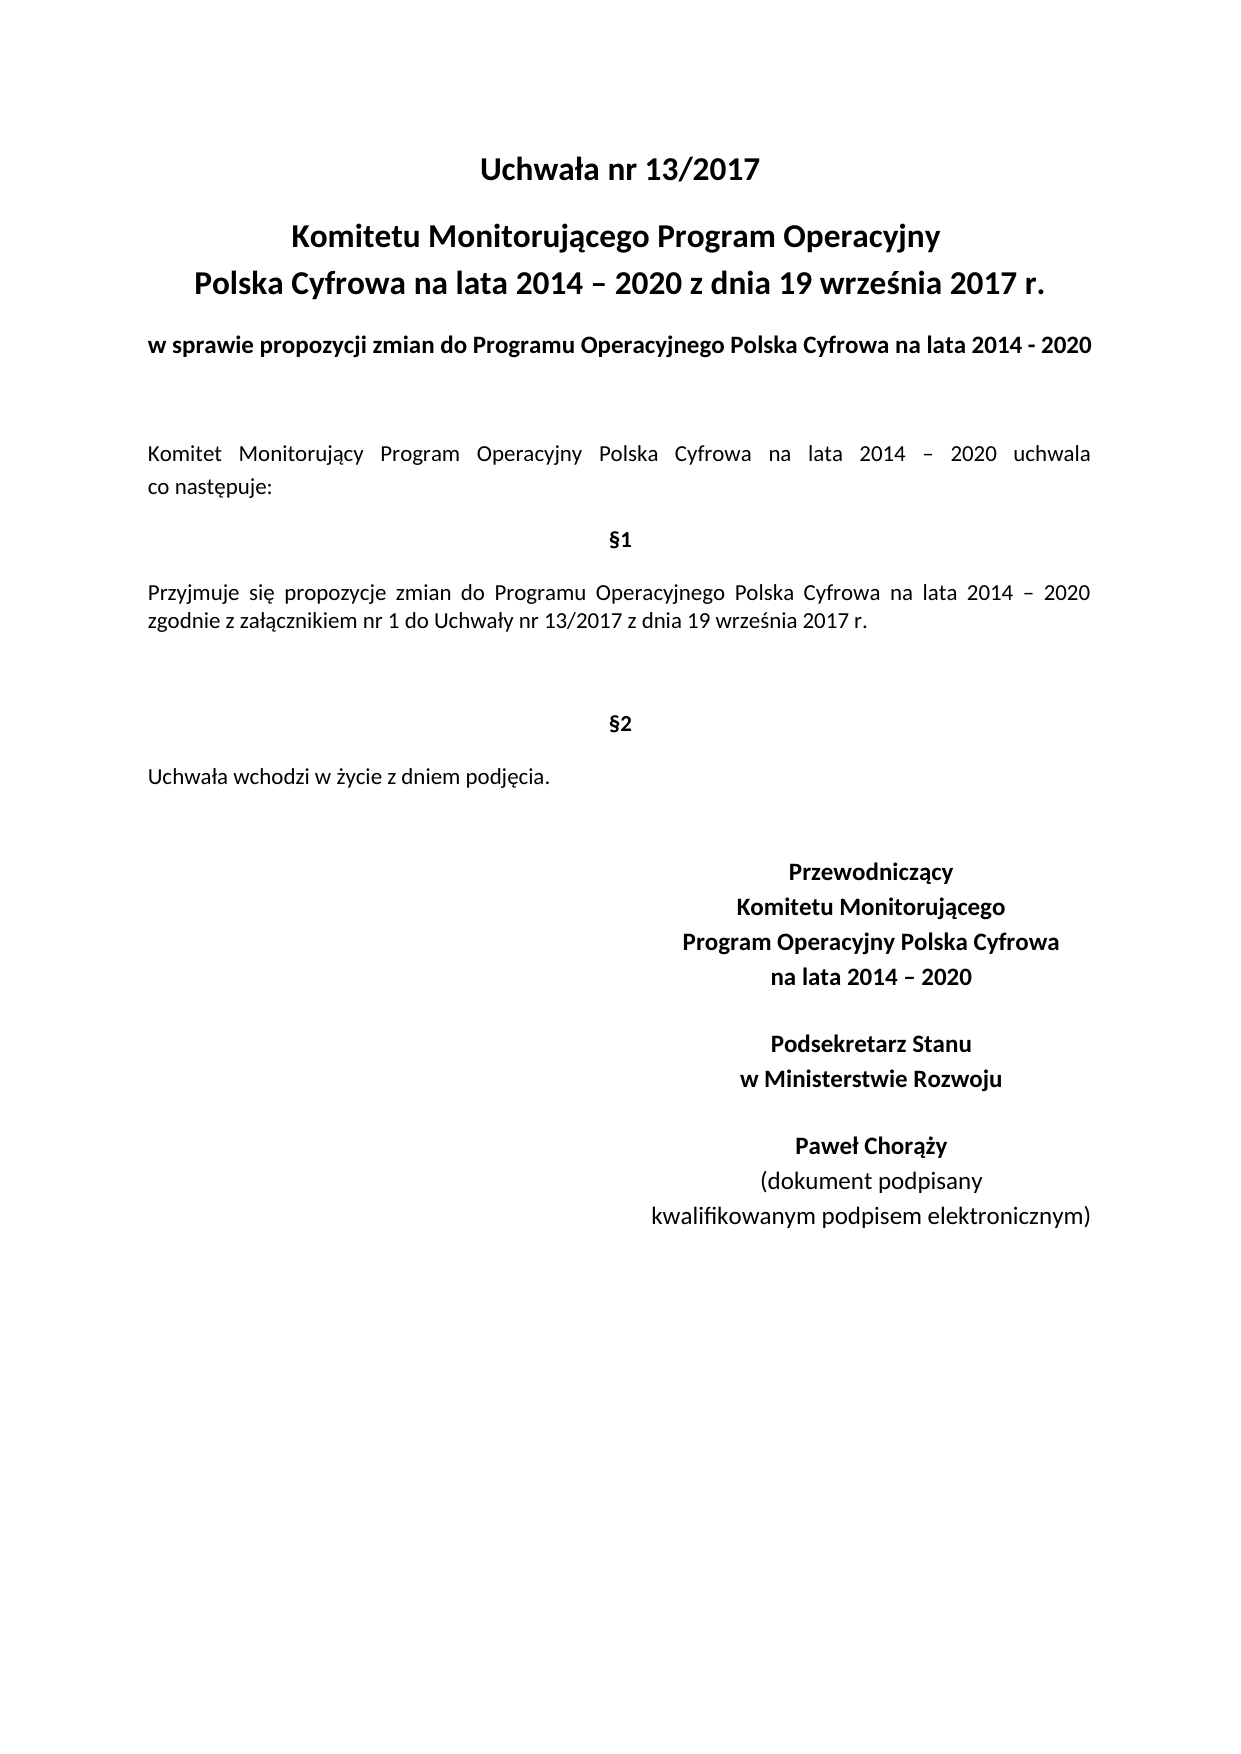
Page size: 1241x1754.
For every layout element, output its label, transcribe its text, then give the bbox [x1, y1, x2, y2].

text Przewodniczący Komitetu Monitorującego [650, 857, 1093, 922]
text w sprawie propozycji zmian do Programu Operacyjnego Polska Cyfrowa na lata 2014 - 2020 [148, 329, 1093, 360]
text Paweł Chorąży [650, 1130, 1093, 1161]
text (dokument podpisany kwalifikowanym podpisem elektronicznym) [650, 1165, 1093, 1231]
text w Ministerstwie Rozwoju [650, 1063, 1093, 1126]
text Przyjmuje się propozycje zmian do Programu Operacyjnego Polska Cyfrowa na lata 2014 – 2020 zgodnie z załącznikiem nr 1 do Uchwały nr 13/2017 z dnia 19 września 2017 r. [148, 578, 1093, 634]
text Podsekretarz Stanu [650, 1028, 1093, 1059]
text Program Operacyjny Polska Cyfrowa na lata 2014 – 2020 [650, 927, 1093, 1024]
text §2 [148, 709, 1093, 737]
text Komitetu Monitorującego Program Operacyjny Polska Cyfrowa na lata 2014 – 2020 z dnia 19 września 2017 r. [148, 215, 1093, 303]
text Uchwała wchodzi w życie z dniem podjęcia. [148, 762, 1093, 790]
text Komitet Monitorujący Program Operacyjny Polska Cyfrowa na lata 2014 – 2020 uchwala co następuje: [148, 439, 1093, 500]
text Uchwała nr 13/2017 [148, 148, 1093, 188]
text §1 [148, 525, 1093, 553]
